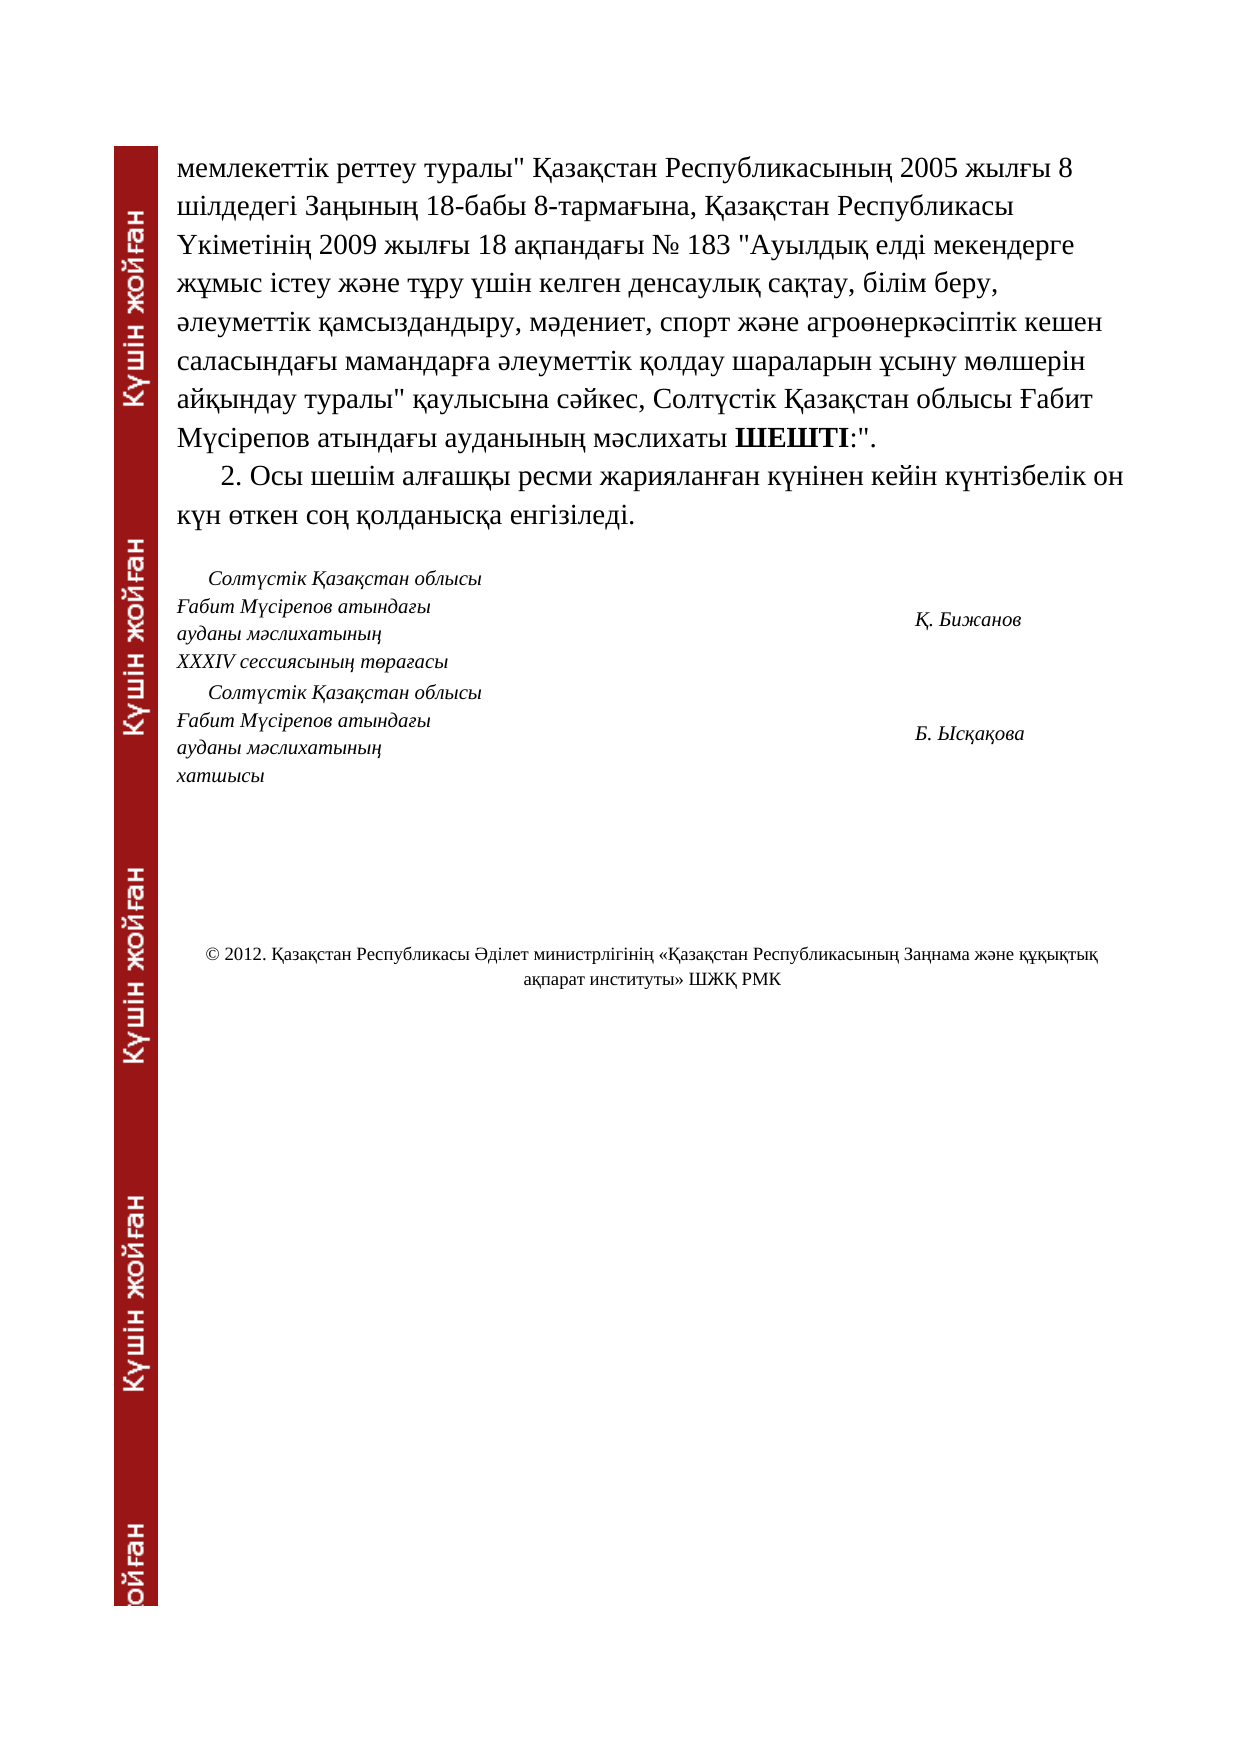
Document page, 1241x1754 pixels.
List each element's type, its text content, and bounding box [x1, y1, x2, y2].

text © 2012. Қазақстан Республикасы Әділет министрлігінің «Қазақстан Республикасының Заңнама және құқықтық ақпарат институты» ШЖҚ РМК [112, 943, 1128, 989]
picture [114, 561, 158, 565]
picture [114, 989, 158, 1606]
table_header Солтүстік Қазақстан облысы Ғабит Мүсірепов атындағы ауданы мәслихатының ХХХІV сессиясының төрағасы [101, 565, 913, 678]
table_header Қ. Бижанов [913, 565, 1240, 678]
picture [114, 792, 158, 943]
table_cell Б. Ысқақова [913, 678, 1240, 792]
picture [114, 146, 158, 150]
table_cell Солтүстік Қазақстан облысы Ғабит Мүсірепов атындағы ауданы мәслихатының хатшысы [101, 678, 913, 792]
